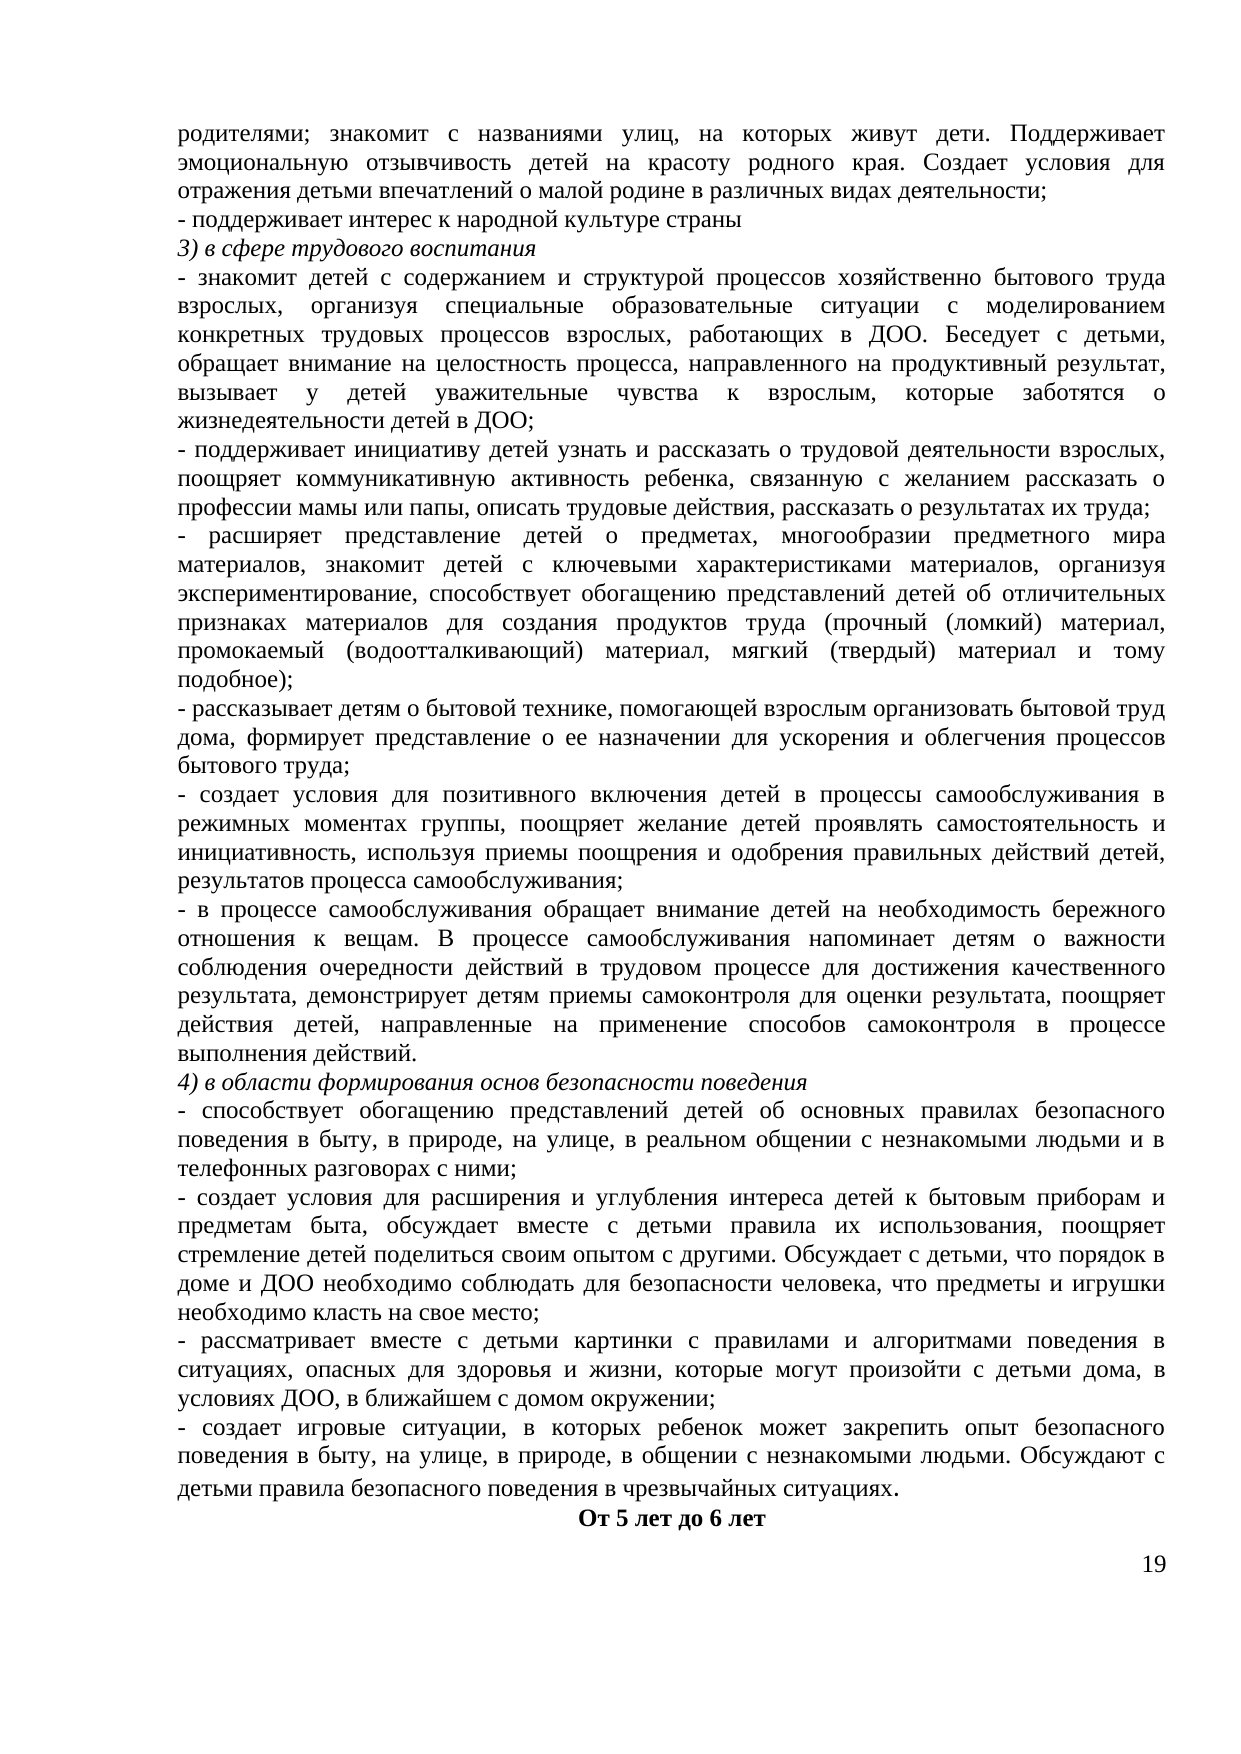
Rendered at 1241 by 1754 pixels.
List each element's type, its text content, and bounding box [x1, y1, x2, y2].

text 3) в сфере трудового воспитания [177, 233, 1166, 262]
text - рассказывает детям о бытовой технике, помогающей взрослым организовать бытовой труд дома, формирует представление о ее назначении для ускорения и облегчения процессов бытового труда; [177, 693, 1166, 779]
text - создает игровые ситуации, в которых ребенок может закрепить опыт безопасного поведения в быту, на улице, в природе, в общении с незнакомыми людьми. Обсуждают с детьми правила безопасного поведения в чрезвычайных ситуациях. [177, 1412, 1166, 1503]
text - рассматривает вместе с детьми картинки с правилами и алгоритмами поведения в ситуациях, опасных для здоровья и жизни, которые могут произойти с детьми дома, в условиях ДОО, в ближайшем с домом окружении; [177, 1326, 1166, 1412]
text - в процессе самообслуживания обращает внимание детей на необходимость бережного отношения к вещам. В процессе самообслуживания напоминает детям о важности соблюдения очередности действий в трудовом процессе для достижения качественного результата, демонстрирует детям приемы самоконтроля для оценки результата, поощряет действия детей, направленные на применение способов самоконтроля в процессе выполнения действий. [177, 894, 1166, 1067]
text - поддерживает интерес к народной культуре страны [177, 204, 1166, 233]
text - поддерживает инициативу детей узнать и рассказать о трудовой деятельности взрослых, поощряет коммуникативную активность ребенка, связанную с желанием рассказать о профессии мамы или папы, описать трудовые действия, рассказать о результатах их труда; [177, 434, 1166, 521]
text - создает условия для расширения и углубления интереса детей к бытовым приборам и предметам быта, обсуждает вместе с детьми правила их использования, поощряет стремление детей поделиться своим опытом с другими. Обсуждает с детьми, что порядок в доме и ДОО необходимо соблюдать для безопасности человека, что предметы и игрушки необходимо класть на свое место; [177, 1182, 1166, 1326]
text - знакомит детей с содержанием и структурой процессов хозяйственно бытового труда взрослых, организуя специальные образовательные ситуации с моделированием конкретных трудовых процессов взрослых, работающих в ДОО. Беседует с детьми, обращает внимание на целостность процесса, направленного на продуктивный результат, вызывает у детей уважительные чувства к взрослым, которые заботятся о жизнедеятельности детей в ДОО; [177, 262, 1166, 434]
text 4) в области формирования основ безопасности поведения [177, 1067, 1166, 1096]
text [177, 118, 1166, 204]
text - расширяет представление детей о предметах, многообразии предметного мира материалов, знакомит детей с ключевыми характеристиками материалов, организуя экспериментирование, способствует обогащению представлений детей об отличительных признаках материалов для создания продуктов труда (прочный (ломкий) материал, промокаемый (водоотталкивающий) материал, мягкий (твердый) материал и тому подобное); [177, 521, 1166, 693]
text От 5 лет до 6 лет [177, 1503, 1166, 1532]
text - способствует обогащению представлений детей об основных правилах безопасного поведения в быту, в природе, на улице, в реальном общении с незнакомыми людьми и в телефонных разговорах с ними; [177, 1096, 1166, 1182]
text - создает условия для позитивного включения детей в процессы самообслуживания в режимных моментах группы, поощряет желание детей проявлять самостоятельность и инициативность, используя приемы поощрения и одобрения правильных действий детей, результатов процесса самообслуживания; [177, 779, 1166, 894]
